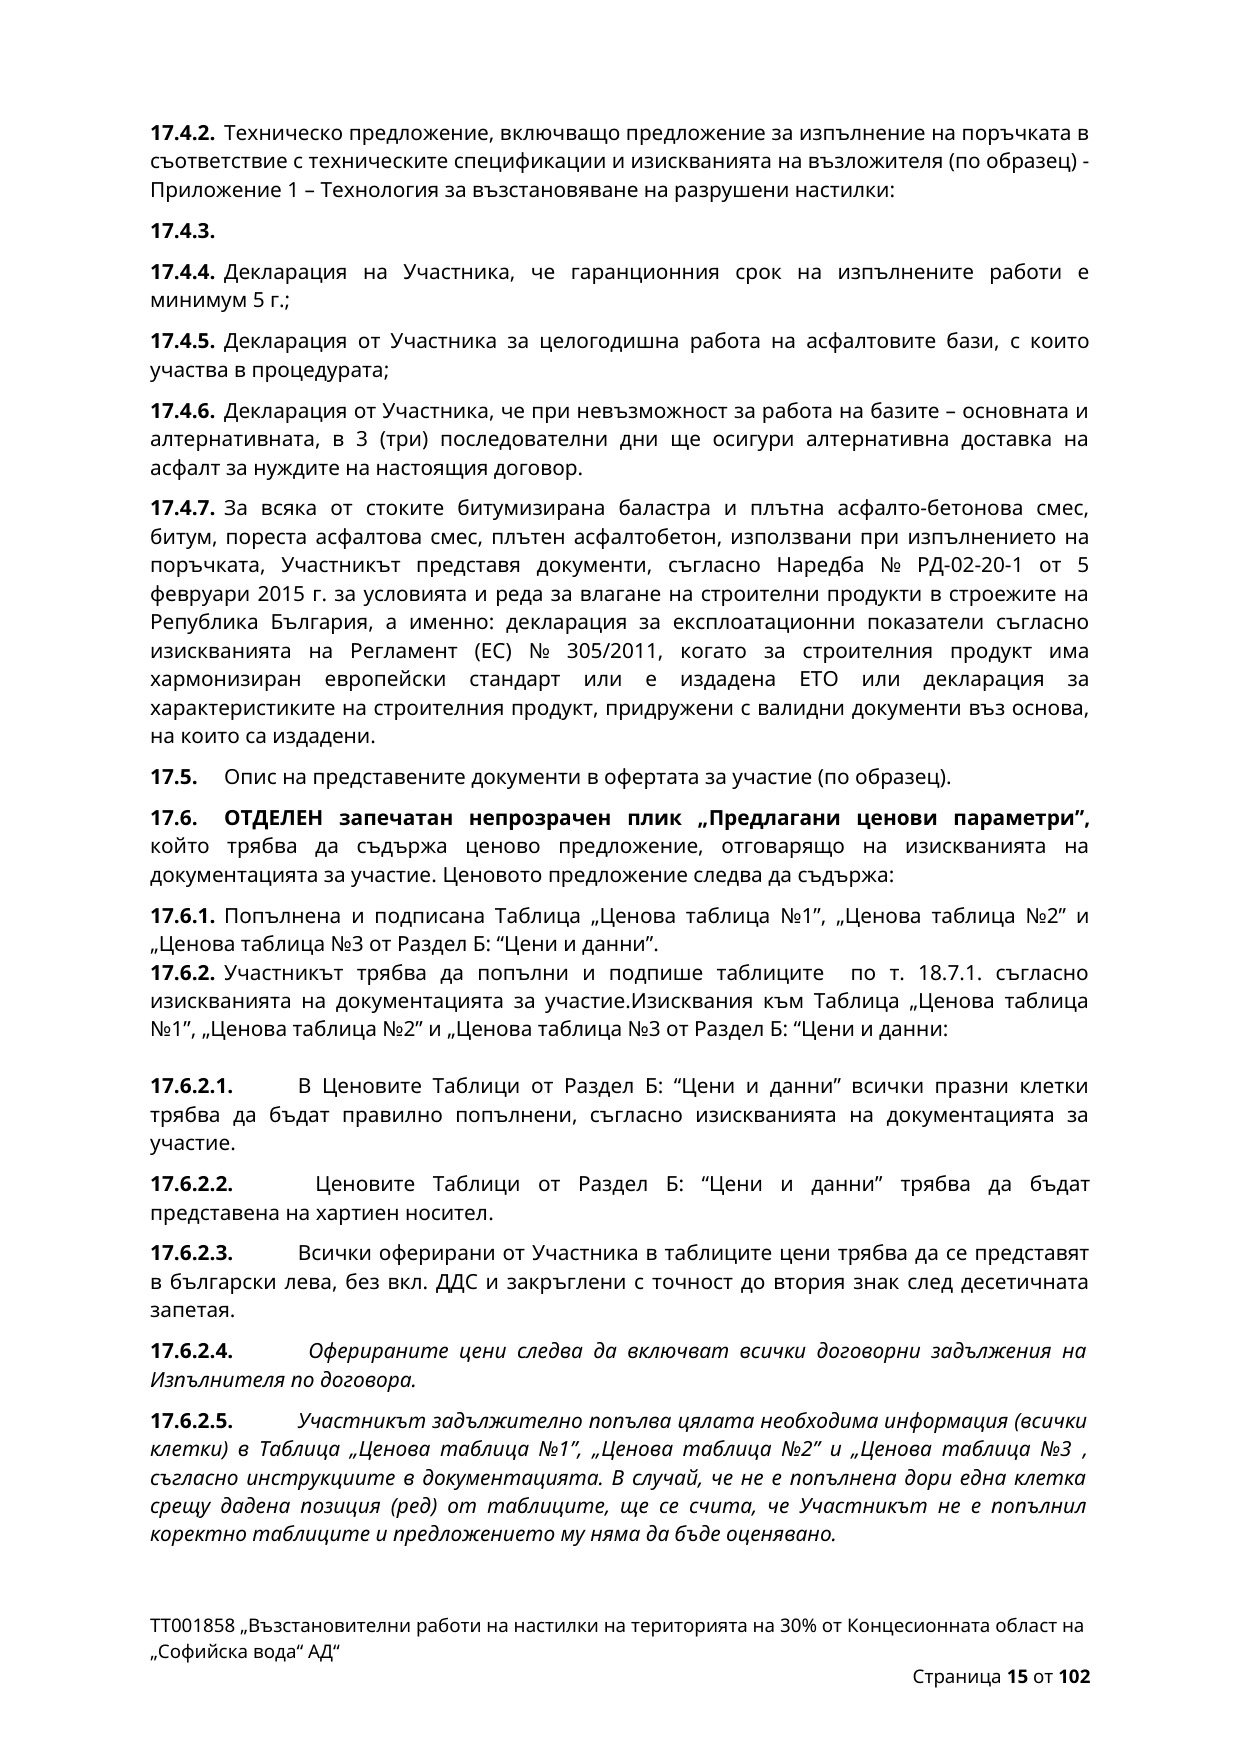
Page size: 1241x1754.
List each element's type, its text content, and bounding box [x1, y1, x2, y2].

list Декларация на Участника, че гаранционния срок на изпълнените работи е минимум 5 г.; [150, 257, 1090, 314]
list Участникът задължително попълва цялата необходима информация (всички клетки) в Таблица „Ценова таблица №1”, „Ценова таблица №2” и „Ценова таблица №3 , съгласно инструкциите в документацията. В случай, че не е попълнена дори една клетка срещу дадена позиция (ред) от таблиците, ще се счита, че Участникът не е попълнил коректно таблиците и предложението му няма да бъде оценявано. [150, 1406, 1090, 1548]
list Всички оферирани от Участника в таблиците цени трябва да се представят в български лева, без вкл. ДДС и закръглени с точност до втория знак след десетичната запетая. [150, 1238, 1090, 1324]
list Декларация от Участника за целогодишна работа на асфалтовите бази, с които участва в процедурата; [150, 326, 1090, 383]
list ОТДЕЛЕН запечатан непрозрачен плик „Предлагани ценови параметри”, който трябва да съдържа ценово предложение, отговарящо на изискванията на документацията за участие. Ценовото предложение следва да съдържа: [150, 803, 1090, 888]
list Декларация от Участника, че при невъзможност за работа на базите – основната и алтернативната, в 3 (три) последователни дни ще осигури алтернативна доставка на асфалт за нуждите на настоящия договор. [150, 396, 1090, 481]
list Техническо предложение, включващо предложение за изпълнение на поръчката в съответствие с техническите спецификации и изискванията на възложителя (по образец) - Приложение 1 – Технология за възстановяване на разрушени настилки: [150, 118, 1090, 203]
list За всяка от стоките битумизирана баластра и плътна асфалто-бетонова смес, битум, пореста асфалтова смес, плътен асфалтобетон, използвани при изпълнението на поръчката, Участникът представя документи, съгласно Наредба № РД-02-20-1 от 5 февруари 2015 г. за условията и реда за влагане на строителни продукти в строежите на Република България, а именно: декларация за експлоатационни показатели съгласно изискванията на Регламент (ЕС) № 305/2011, когато за строителния продукт има хармонизиран европейски стандарт или е издадена ЕТО или декларация за характеристиките на строителния продукт, придружени с валидни документи въз основа, на които са издадени. [150, 493, 1090, 749]
list В Ценовите Таблици от Раздел Б: “Цени и данни” всички празни клетки трябва да бъдат правилно попълнени, съгласно изискванията на документацията за участие. [150, 1071, 1090, 1157]
list Ценовите Таблици от Раздел Б: “Цени и данни” трябва да бъдат представена на хартиен носител. [150, 1169, 1090, 1226]
list Оферираните цени следва да включват всички договорни задължения на Изпълнителя по договора. [150, 1336, 1090, 1393]
list Участникът трябва да попълни и подпише таблиците по т. 18.7.1. съгласно изискванията на документацията за участие.Изисквания към Таблица „Ценова таблица №1”, „Ценова таблица №2” и „Ценова таблица №3 от Раздел Б: “Цени и данни: [150, 958, 1090, 1043]
list Опис на представените документи в офертата за участие (по образец). [150, 762, 1090, 790]
list Попълнена и подписана Таблица „Ценова таблица №1”, „Ценова таблица №2” и „Ценова таблица №3 от Раздел Б: “Цени и данни”. [150, 901, 1090, 958]
